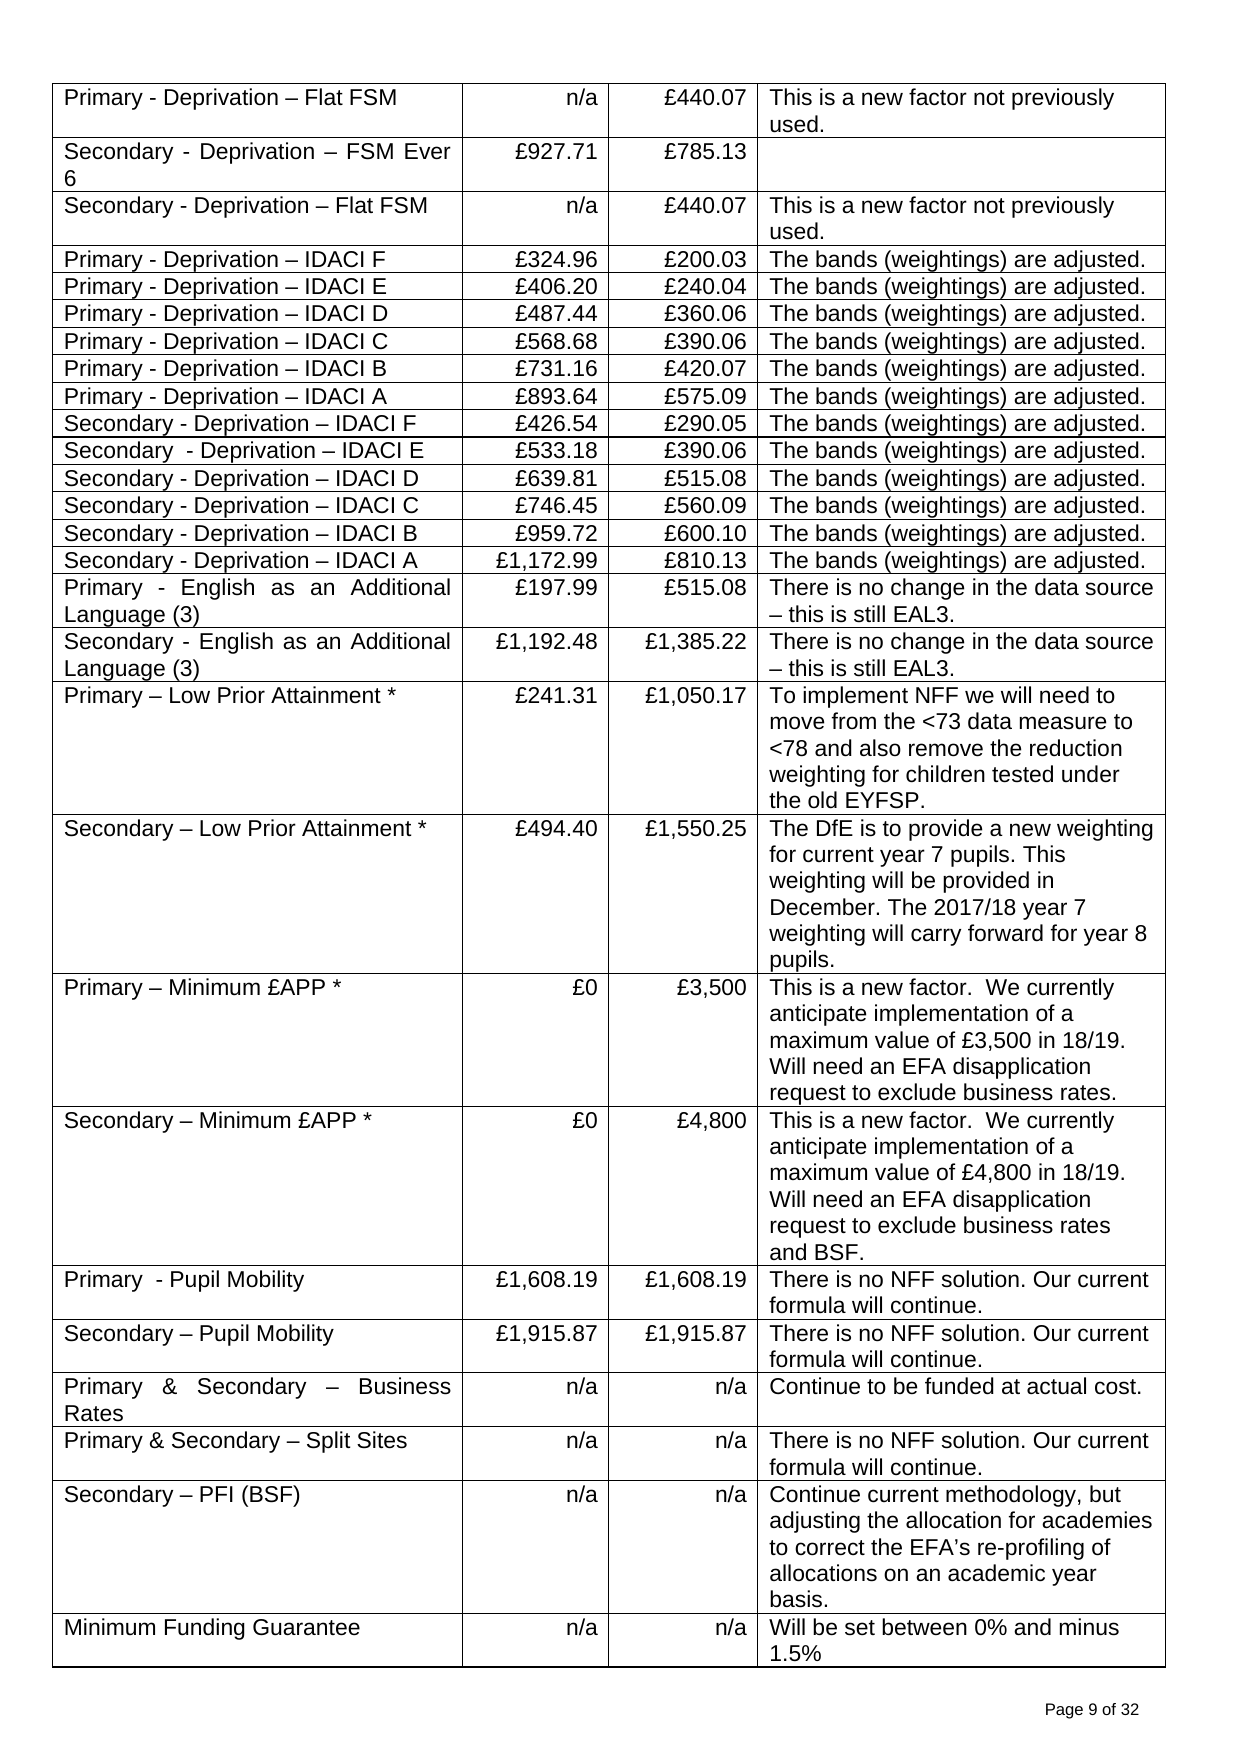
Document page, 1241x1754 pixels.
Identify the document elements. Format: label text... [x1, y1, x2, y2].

table_cell Primary - Deprivation – IDACI D [53, 300, 462, 327]
table_cell The bands (weightings) are adjusted. [758, 355, 1165, 382]
table_cell £0 [463, 1107, 608, 1265]
table_cell Secondary - Deprivation – IDACI B [53, 520, 462, 546]
table_cell Secondary – Low Prior Attainment * [53, 815, 462, 973]
table_cell Primary – Minimum £APP * [53, 974, 462, 1106]
table_cell £810.13 [609, 547, 757, 573]
table_cell £1,608.19 [609, 1266, 757, 1318]
table_cell Primary - Deprivation – IDACI A [53, 383, 462, 409]
table_cell £1,172.99 [463, 547, 608, 573]
table_cell n/a [463, 1481, 608, 1613]
table_cell Continue to be funded at actual cost. [758, 1373, 1165, 1426]
table_cell Primary & Secondary – Split Sites [53, 1427, 462, 1480]
table_cell £959.72 [463, 520, 608, 546]
table_cell The bands (weightings) are adjusted. [758, 273, 1165, 299]
table_cell £487.44 [463, 300, 608, 327]
table_cell [758, 138, 1165, 191]
table_cell Primary - Deprivation – IDACI F [53, 246, 462, 272]
table_cell £360.06 [609, 300, 757, 327]
table_cell £3,500 [609, 974, 757, 1106]
table_cell Primary & Secondary – Business Rates [53, 1373, 462, 1426]
table_cell £4,800 [609, 1107, 757, 1265]
table_cell Primary – Low Prior Attainment * [53, 682, 462, 814]
table_cell Secondary - Deprivation – FSM Ever 6 [53, 138, 462, 191]
table_cell £639.81 [463, 465, 608, 491]
table_cell The bands (weightings) are adjusted. [758, 547, 1165, 573]
table_cell There is no NFF solution. Our current formula will continue. [758, 1266, 1165, 1318]
table_cell There is no change in the data source – this is still EAL3. [758, 628, 1165, 681]
table_cell Secondary – Pupil Mobility [53, 1320, 462, 1372]
table_cell Continue current methodology, but adjusting the allocation for academies to correct the EFA’s re-profiling of allocations on an academic year basis. [758, 1481, 1165, 1613]
table_cell The bands (weightings) are adjusted. [758, 328, 1165, 354]
table_cell Secondary - Deprivation – IDACI A [53, 547, 462, 573]
table_cell The bands (weightings) are adjusted. [758, 246, 1165, 272]
table_cell The bands (weightings) are adjusted. [758, 492, 1165, 518]
table_cell n/a [609, 1614, 757, 1666]
table_cell £494.40 [463, 815, 608, 973]
table_cell Secondary - Deprivation – Flat FSM [53, 192, 462, 244]
table_cell There is no NFF solution. Our current formula will continue. [758, 1427, 1165, 1480]
table_cell There is no change in the data source – this is still EAL3. [758, 574, 1165, 627]
table_cell n/a [463, 192, 608, 244]
table_cell The bands (weightings) are adjusted. [758, 520, 1165, 546]
table_cell This is a new factor. We currently anticipate implementation of a maximum value of £3,500 in 18/19. Will need an EFA disapplication request to exclude business rates. [758, 974, 1165, 1106]
table_cell The bands (weightings) are adjusted. [758, 300, 1165, 327]
table_cell Primary - Deprivation – IDACI B [53, 355, 462, 382]
table_cell This is a new factor not previously used. [758, 84, 1165, 137]
table_cell n/a [463, 1427, 608, 1480]
table_cell There is no NFF solution. Our current formula will continue. [758, 1320, 1165, 1372]
table_cell £515.08 [609, 465, 757, 491]
table_cell £324.96 [463, 246, 608, 272]
table_cell Primary - English as an Additional Language (3) [53, 574, 462, 627]
table_cell Secondary - Deprivation – IDACI F [53, 410, 462, 436]
table_cell £440.07 [609, 192, 757, 244]
table_cell £406.20 [463, 273, 608, 299]
table_cell £200.03 [609, 246, 757, 272]
table_cell Primary - Deprivation – Flat FSM [53, 84, 462, 137]
table_cell £390.06 [609, 328, 757, 354]
table_cell £1,192.48 [463, 628, 608, 681]
table_cell The bands (weightings) are adjusted. [758, 438, 1165, 464]
table_cell n/a [463, 84, 608, 137]
table_cell £426.54 [463, 410, 608, 436]
table_cell Secondary – Minimum £APP * [53, 1107, 462, 1265]
table_cell n/a [463, 1373, 608, 1426]
table_cell £785.13 [609, 138, 757, 191]
table_cell This is a new factor. We currently anticipate implementation of a maximum value of £4,800 in 18/19. Will need an EFA disapplication request to exclude business rates and BSF. [758, 1107, 1165, 1265]
table_cell Primary - Pupil Mobility [53, 1266, 462, 1318]
table_cell n/a [463, 1614, 608, 1666]
table_cell The bands (weightings) are adjusted. [758, 383, 1165, 409]
table_cell £1,915.87 [609, 1320, 757, 1372]
table_cell £420.07 [609, 355, 757, 382]
table_cell £1,385.22 [609, 628, 757, 681]
table_cell Secondary - Deprivation – IDACI E [53, 438, 462, 464]
table_cell £241.31 [463, 682, 608, 814]
table_cell Secondary - Deprivation – IDACI C [53, 492, 462, 518]
table_cell £197.99 [463, 574, 608, 627]
table_cell Will be set between 0% and minus 1.5% [758, 1614, 1165, 1666]
table_cell £560.09 [609, 492, 757, 518]
table_cell The bands (weightings) are adjusted. [758, 465, 1165, 491]
table_cell £515.08 [609, 574, 757, 627]
table_cell Secondary - Deprivation – IDACI D [53, 465, 462, 491]
table_cell Primary - Deprivation – IDACI E [53, 273, 462, 299]
table_cell The DfE is to provide a new weighting for current year 7 pupils. This weighting will be provided in December. The 2017/18 year 7 weighting will carry forward for year 8 pupils. [758, 815, 1165, 973]
table_cell Secondary – PFI (BSF) [53, 1481, 462, 1613]
table_cell £440.07 [609, 84, 757, 137]
table_cell £575.09 [609, 383, 757, 409]
table_cell £927.71 [463, 138, 608, 191]
table_cell £1,915.87 [463, 1320, 608, 1372]
table_cell n/a [609, 1373, 757, 1426]
table_cell £1,550.25 [609, 815, 757, 973]
table_cell n/a [609, 1427, 757, 1480]
table_cell £600.10 [609, 520, 757, 546]
table_cell £533.18 [463, 438, 608, 464]
table_cell £390.06 [609, 438, 757, 464]
table_cell £290.05 [609, 410, 757, 436]
table_cell Minimum Funding Guarantee [53, 1614, 462, 1666]
table_cell £893.64 [463, 383, 608, 409]
table_cell £0 [463, 974, 608, 1106]
table_cell £240.04 [609, 273, 757, 299]
table_cell Secondary - English as an Additional Language (3) [53, 628, 462, 681]
table_cell To implement NFF we will need to move from the <73 data measure to <78 and also remove the reduction weighting for children tested under the old EYFSP. [758, 682, 1165, 814]
table_cell This is a new factor not previously used. [758, 192, 1165, 244]
table_cell £746.45 [463, 492, 608, 518]
table_cell Primary - Deprivation – IDACI C [53, 328, 462, 354]
table_cell £568.68 [463, 328, 608, 354]
table_cell £1,050.17 [609, 682, 757, 814]
table_cell £1,608.19 [463, 1266, 608, 1318]
table_cell n/a [609, 1481, 757, 1613]
table_cell The bands (weightings) are adjusted. [758, 410, 1165, 436]
table_cell £731.16 [463, 355, 608, 382]
